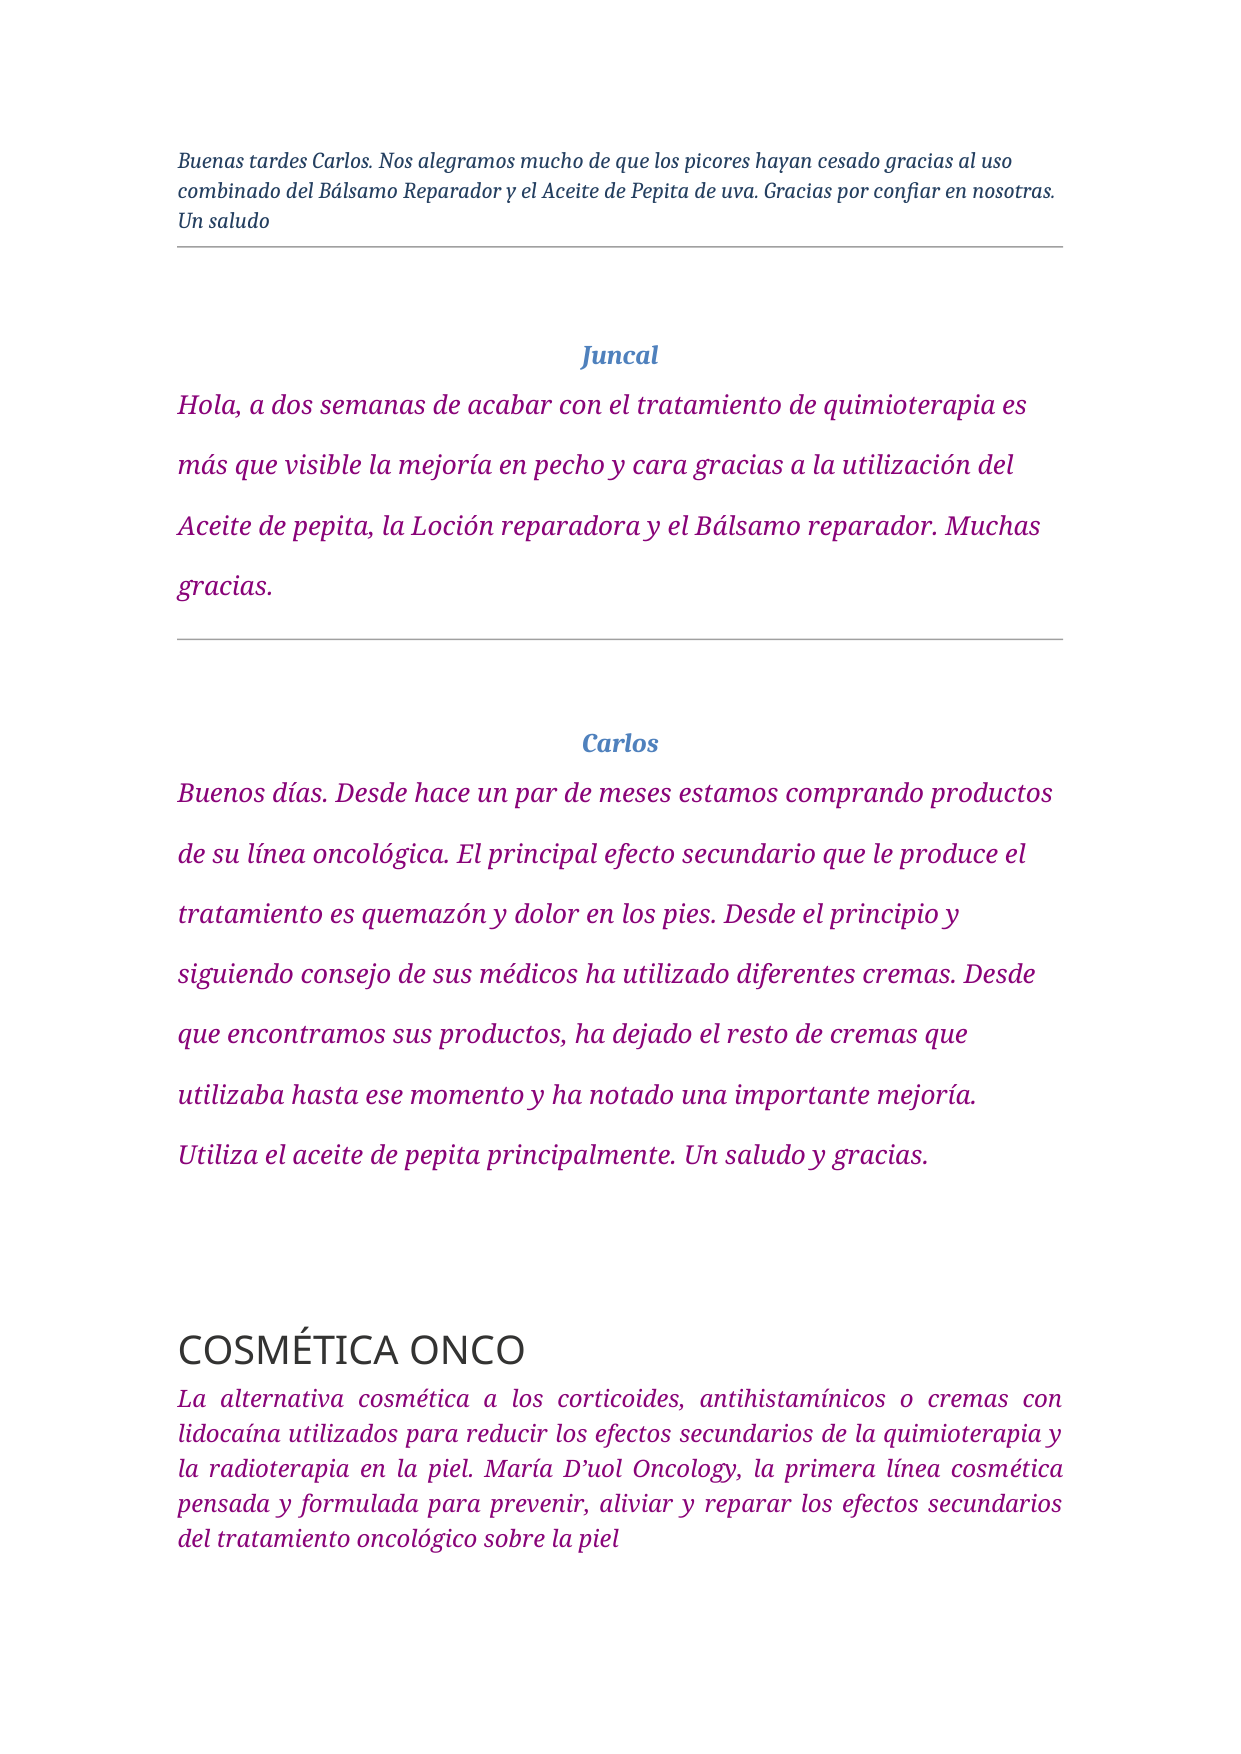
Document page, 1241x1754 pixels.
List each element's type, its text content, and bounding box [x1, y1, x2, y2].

text La alternativa cosmética a los corticoides, antihistamínicos o cremas con lidocaína utilizados para reducir los efectos secundarios de la quimioterapia y la radioterapia en la piel. María D’uol Oncology, la primera línea cosmética pensada y formulada para prevenir, aliviar y reparar los efectos secundarios del tratamiento oncológico sobre la piel [177, 1379, 1063, 1554]
text Hola, a dos semanas de acabar con el tratamiento de quimioterapia es más que visible la mejoría en pecho y cara gracias a la utilización del Aceite de pepita, la Loción reparadora y el Bálsamo reparador. Muchas gracias. [177, 386, 1063, 603]
subtitle Juncal [177, 340, 1063, 371]
subtitle Buenas tardes Carlos. Nos alegramos mucho de que los picores hayan cesado gracias al uso combinado del Bálsamo Reparador y el Aceite de Pepita de uva. Gracias por confiar en nosotras. Un saludo [177, 148, 1063, 234]
text Buenos días. Desde hace un par de meses estamos comprando productos de su línea oncológica. El principal efecto secundario que le produce el tratamiento es quemazón y dolor en los pies. Desde el principio y siguiendo consejo de sus médicos ha utilizado diferentes cremas. Desde que encontramos sus productos, ha dejado el resto de cremas que utilizaba hasta ese momento y ha notado una importante mejoría. Utiliza el aceite de pepita principalmente. Un saludo y gracias. [177, 775, 1063, 1172]
text Cosmética Onco [177, 1322, 1063, 1376]
subtitle Carlos [177, 728, 1063, 759]
